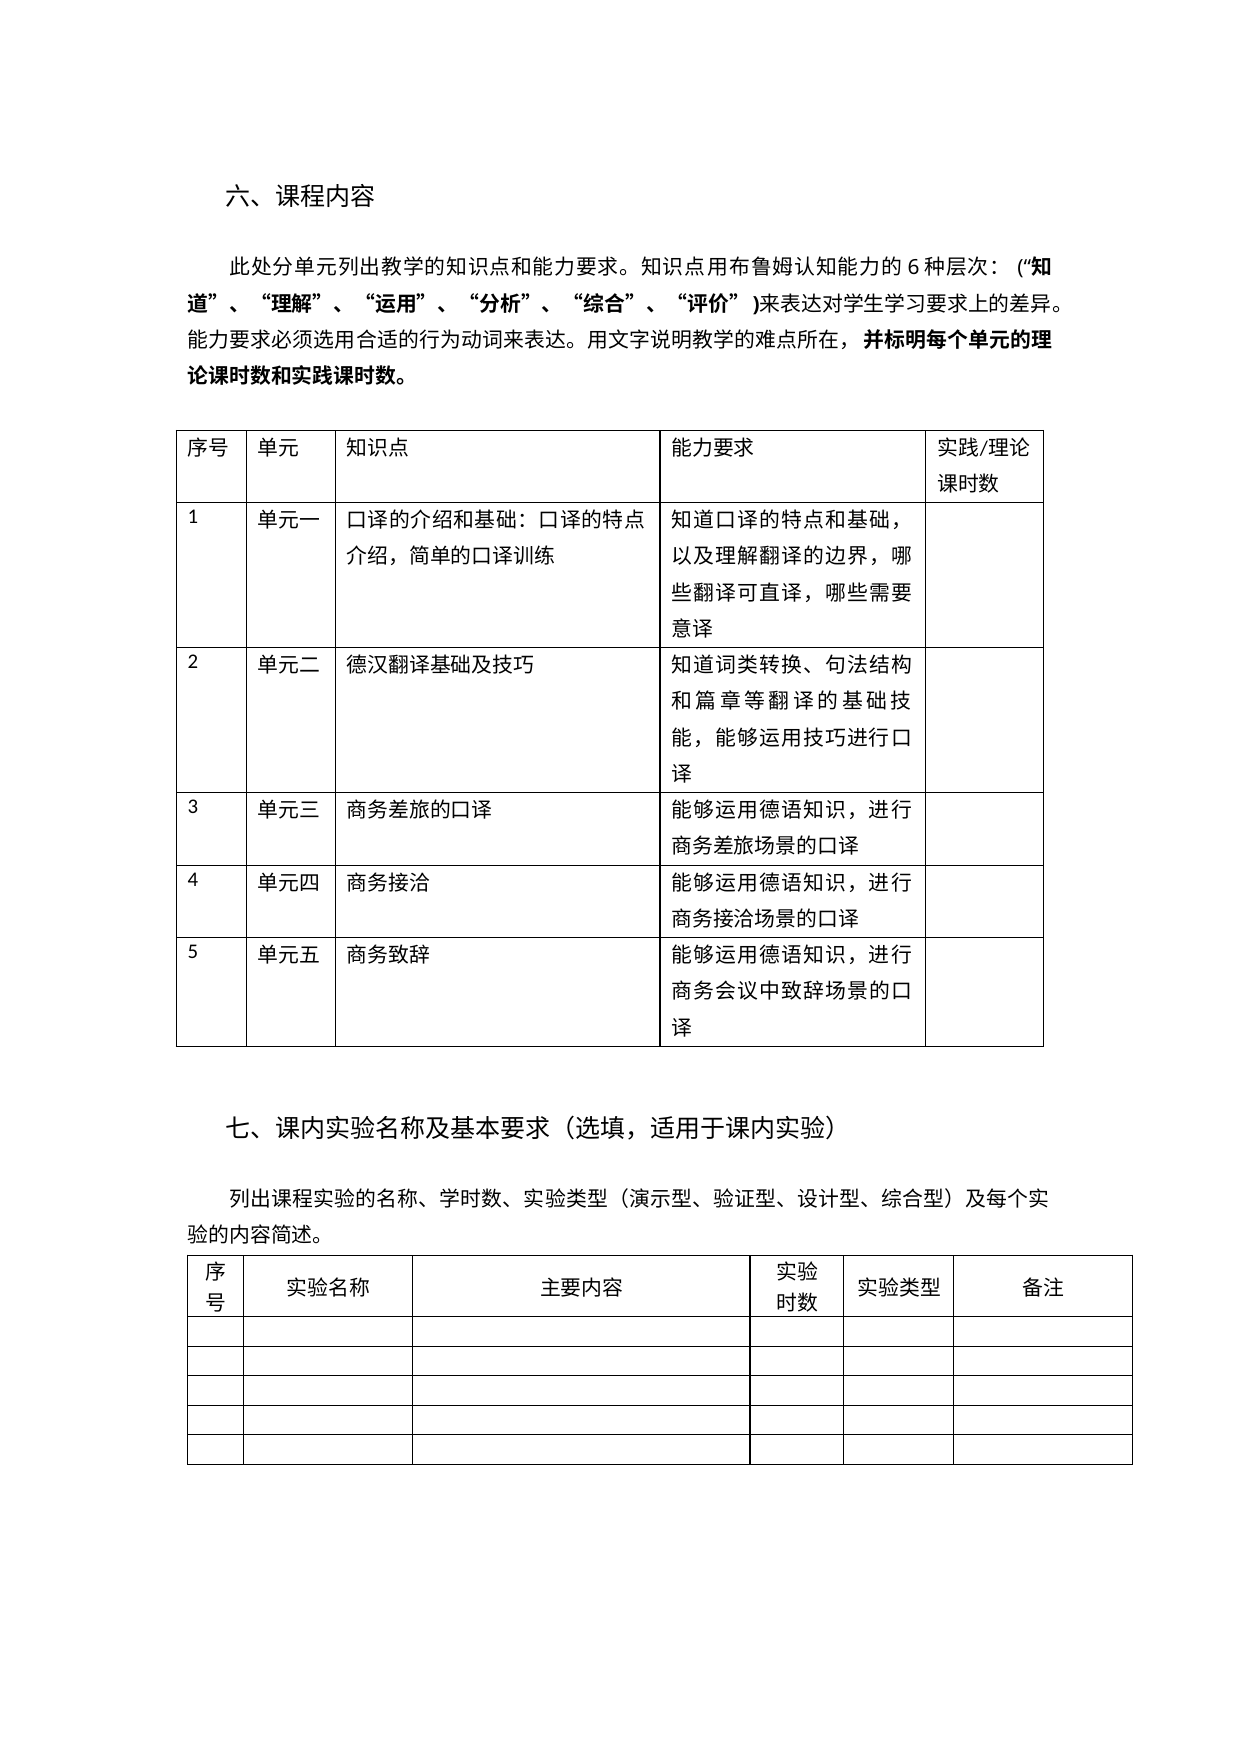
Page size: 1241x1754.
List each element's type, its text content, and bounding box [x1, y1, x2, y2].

table_cell 5 [177, 938, 246, 1046]
table_cell [244, 1376, 412, 1405]
table_cell [844, 1317, 953, 1346]
table_cell 单元三 [247, 793, 335, 865]
table_cell [413, 1376, 749, 1405]
table_cell [413, 1435, 749, 1464]
table_cell [844, 1435, 953, 1464]
text 此处分单元列出教学的知识点和能力要求。知识点用布鲁姆认知能力的6种层次： (“知道”、“理解”、“运用”、“分析”、“综合”、“评价”)来表达对学生学习要求上的差异。能力要求必须选用合适的行为动词来表达。用文字说明教学的难点所在，并标明每个单元的理论课时数和实践课时数。 [187, 250, 1053, 389]
table_header 能力要求 [661, 431, 925, 502]
table_cell [926, 503, 1043, 647]
table_header 序号 [188, 1256, 243, 1316]
table_header 实践/理论课时数 [926, 431, 1043, 502]
table_cell 能够运用德语知识，进行商务差旅场景的口译 [661, 793, 925, 865]
table_cell [413, 1317, 749, 1346]
text 列出课程实验的名称、学时数、实验类型（演示型、验证型、设计型、综合型）及每个实验的内容简述。 [187, 1182, 1050, 1248]
table_cell 能够运用德语知识，进行商务会议中致辞场景的口译 [661, 938, 925, 1046]
table_cell 单元一 [247, 503, 335, 647]
table_cell [926, 648, 1043, 792]
table_cell 单元二 [247, 648, 335, 792]
table_cell [188, 1317, 243, 1346]
text 六、课程内容 [187, 162, 1053, 227]
table_cell [413, 1406, 749, 1434]
table_cell 3 [177, 793, 246, 865]
table_cell 4 [177, 866, 246, 937]
table_cell [751, 1435, 843, 1464]
table_header 序号 [177, 431, 246, 502]
table_cell [954, 1406, 1132, 1434]
table_header 备注 [954, 1256, 1132, 1316]
table_cell 商务接洽 [336, 866, 659, 937]
table_cell [844, 1406, 953, 1434]
table_cell [188, 1435, 243, 1464]
table_cell [844, 1376, 953, 1405]
table_header 主要内容 [413, 1256, 749, 1316]
text 七、课内实验名称及基本要求（选填，适用于课内实验） [187, 1094, 1053, 1159]
table_cell 商务差旅的口译 [336, 793, 659, 865]
table_cell [244, 1317, 412, 1346]
table_cell [244, 1435, 412, 1464]
table_cell 2 [177, 648, 246, 792]
table_header 知识点 [336, 431, 659, 502]
table_cell [244, 1406, 412, 1434]
table_cell 知道口译的特点和基础，以及理解翻译的边界，哪些翻译可直译，哪些需要意译 [661, 503, 925, 647]
table_cell [188, 1406, 243, 1434]
table_cell [751, 1406, 843, 1434]
table_header 实验 时数 [751, 1256, 843, 1316]
table_cell 能够运用德语知识，进行商务接洽场景的口译 [661, 866, 925, 937]
table_cell 单元四 [247, 866, 335, 937]
table_cell 知道词类转换、句法结构和篇章等翻译的基础技能，能够运用技巧进行口译 [661, 648, 925, 792]
table_header 实验类型 [844, 1256, 953, 1316]
table_cell [751, 1317, 843, 1346]
table_cell [844, 1347, 953, 1375]
table_cell [926, 938, 1043, 1046]
table_cell 1 [177, 503, 246, 647]
table_cell [188, 1347, 243, 1375]
table_cell [413, 1347, 749, 1375]
table_cell [926, 866, 1043, 937]
table_cell [751, 1376, 843, 1405]
table_cell [954, 1376, 1132, 1405]
table_cell [926, 793, 1043, 865]
table_cell 单元五 [247, 938, 335, 1046]
table_cell 商务致辞 [336, 938, 659, 1046]
table_cell [244, 1347, 412, 1375]
table_cell [954, 1317, 1132, 1346]
table_cell [954, 1435, 1132, 1464]
table_cell 德汉翻译基础及技巧 [336, 648, 659, 792]
table_header 实验名称 [244, 1256, 412, 1316]
table_cell [751, 1347, 843, 1375]
table_cell [954, 1347, 1132, 1375]
table_header 单元 [247, 431, 335, 502]
table_cell [188, 1376, 243, 1405]
table_cell 口译的介绍和基础：口译的特点介绍，简单的口译训练 [336, 503, 659, 647]
